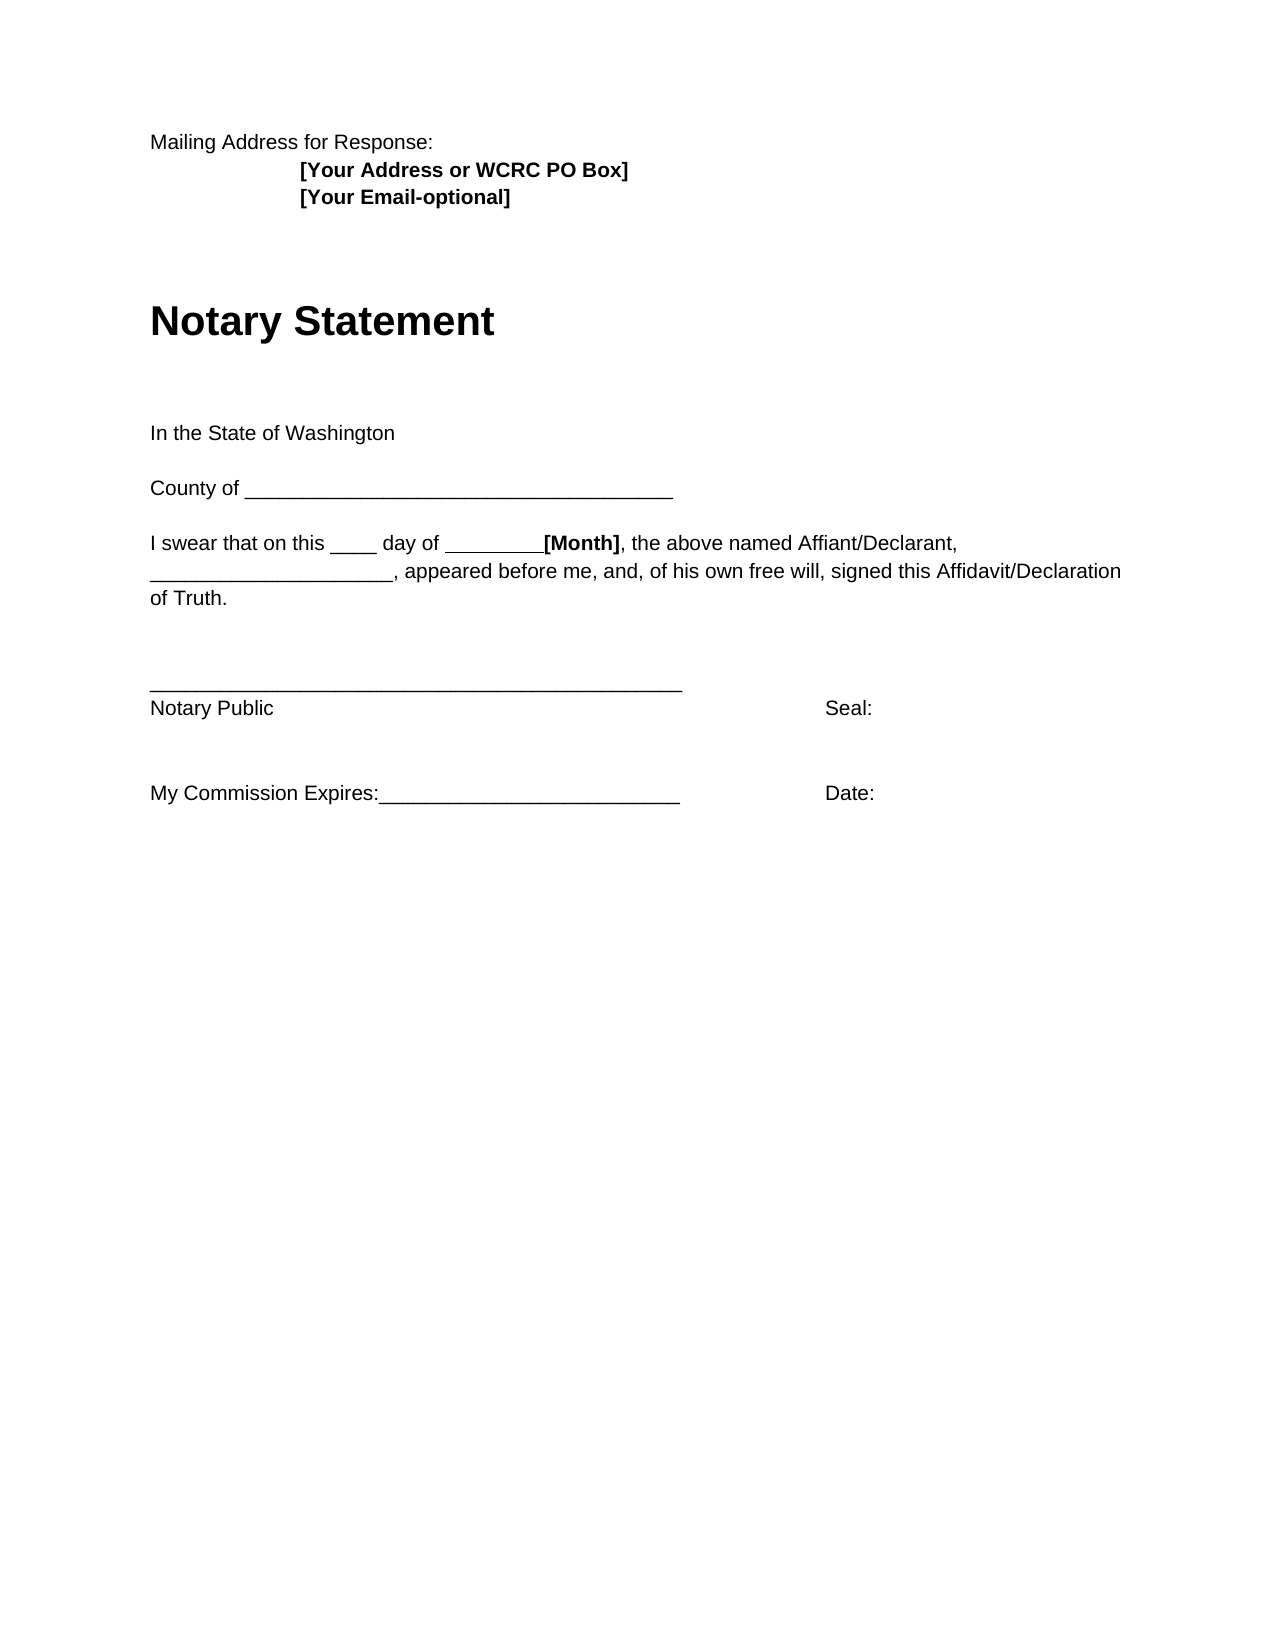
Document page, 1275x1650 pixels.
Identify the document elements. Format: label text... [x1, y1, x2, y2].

text Mailing Address for Response: [150, 130, 1125, 154]
text In the State of Washington [150, 421, 1125, 445]
text County of _____________________________________ [150, 449, 1125, 500]
text [Your Address or WCRC PO Box] [300, 157, 1125, 181]
text Notary Statement [150, 296, 1125, 370]
text [Your Email-optional] [300, 185, 1125, 209]
text ______________________________________________ [150, 641, 1125, 693]
text My Commission Expires:__________________________ Date: [150, 781, 1125, 805]
text Notary Public Seal: [150, 696, 1125, 720]
text I swear that on this ____ day of [Month], the above named Affiant/Declarant, _____________________, appeared before me, and, of his own free will, signed this Affidavit/Declaration of Truth. [150, 504, 1125, 610]
